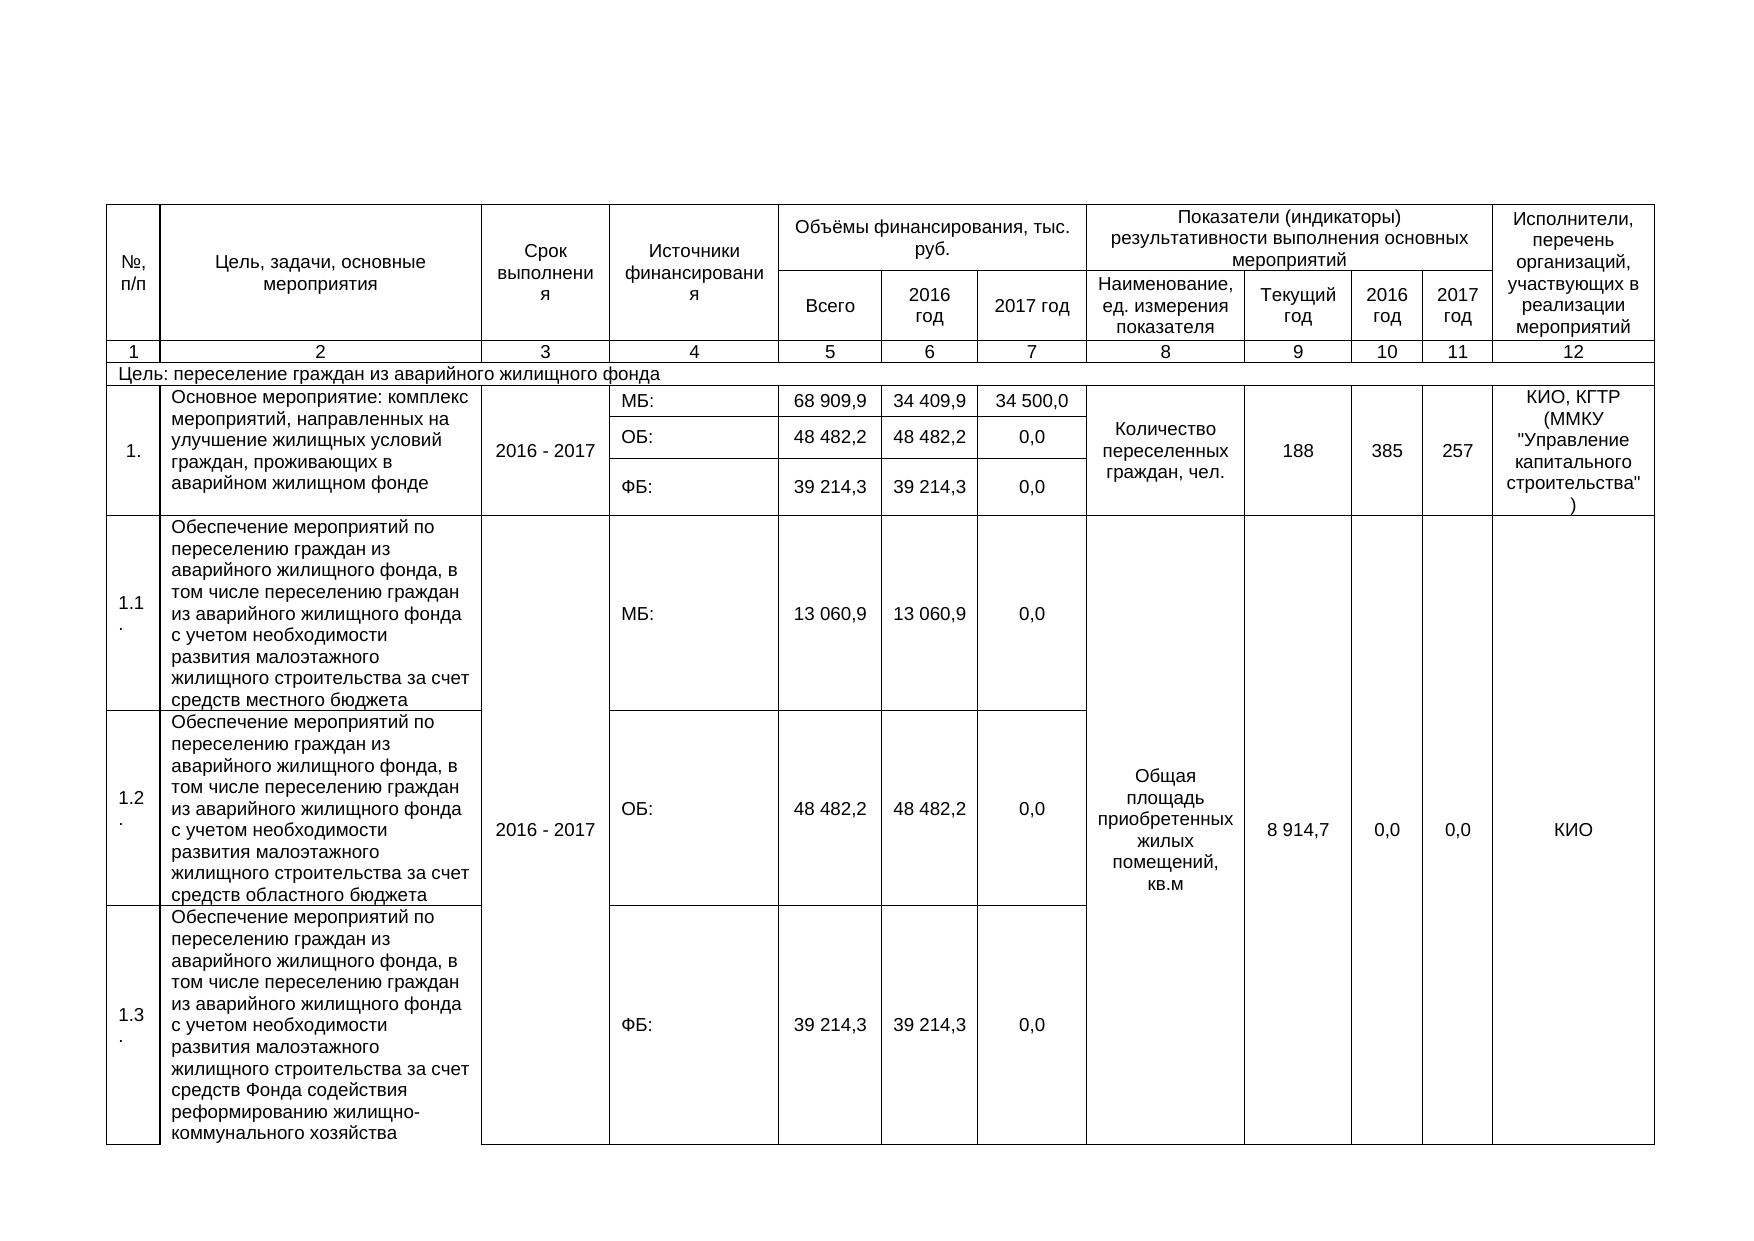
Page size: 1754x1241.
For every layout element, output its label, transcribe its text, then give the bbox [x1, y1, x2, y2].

table_cell МБ: [610, 516, 778, 710]
table_cell 39 214,3 [779, 459, 881, 515]
table_cell Обеспечение мероприятий по переселению граждан из аварийного жилищного фонда, в том числе переселению граждан из аварийного жилищного фонда с учетом необходимости развития малоэтажного жилищного строительства за счет средств Фонда содействия реформированию жилищно-коммунального хозяйства [161, 906, 481, 1143]
table_cell Цель, задачи, основные мероприятия [161, 205, 481, 339]
table_cell 0,0 [1352, 516, 1422, 1143]
table_cell 13 060,9 [882, 516, 977, 710]
table_cell КИО [1493, 516, 1654, 1143]
table_cell 11 [1423, 341, 1492, 362]
table_cell 1.2. [107, 711, 159, 905]
table_cell 1.3. [107, 906, 159, 1143]
table_cell КИО, КГТР (ММКУ "Управление капитального строительства") [1493, 386, 1654, 515]
table_cell Объёмы финансирования, тыс. руб. [779, 205, 1086, 270]
table_cell 34 500,0 [978, 386, 1086, 416]
table_cell 68 909,9 [779, 386, 881, 416]
table_cell ОБ: [610, 711, 778, 905]
table_cell 48 482,2 [779, 711, 881, 905]
table_cell Количество переселенных граждан, чел. [1087, 386, 1244, 515]
table_cell 1 [107, 341, 159, 362]
table_cell ФБ: [610, 459, 778, 515]
table_cell 39 214,3 [779, 906, 881, 1143]
table_cell 1.1. [107, 516, 159, 710]
table_cell Цель: переселение граждан из аварийного жилищного фонда [107, 363, 1654, 385]
table_cell Показатели (индикаторы) результативности выполнения основных мероприятий [1087, 205, 1492, 270]
table_cell 39 214,3 [882, 906, 977, 1143]
table_cell №, п/п [107, 205, 159, 339]
table_cell Общая площадь приобретенных жилых помещений, кв.м [1087, 516, 1244, 1143]
table_cell Исполнители, перечень организаций, участвующих в реализации мероприятий [1493, 205, 1654, 339]
table_cell Наименование, ед. измерения показателя [1087, 271, 1244, 339]
table_cell 188 [1245, 386, 1351, 515]
table_cell 39 214,3 [882, 459, 977, 515]
table_cell 2016 год [882, 271, 977, 339]
table_cell 1. [107, 386, 159, 515]
table_cell 10 [1352, 341, 1422, 362]
table_cell МБ: [610, 386, 778, 416]
table_cell 48 482,2 [779, 417, 881, 457]
table_cell 2016 - 2017 [482, 516, 609, 1143]
table_cell 4 [610, 341, 778, 362]
table_cell ОБ: [610, 417, 778, 457]
table_cell 8 [1087, 341, 1244, 362]
table_cell 48 482,2 [882, 711, 977, 905]
table_cell ФБ: [610, 906, 778, 1143]
table_cell 0,0 [1423, 516, 1492, 1143]
table_cell 2017 год [978, 271, 1086, 339]
table_cell Текущий год [1245, 271, 1351, 339]
table_cell 9 [1245, 341, 1351, 362]
table_cell 2017 год [1423, 271, 1492, 339]
table_cell 2016 - 2017 [482, 386, 609, 515]
table_cell 34 409,9 [882, 386, 977, 416]
table_cell 7 [978, 341, 1086, 362]
table_cell 48 482,2 [882, 417, 977, 457]
table_cell 2016 год [1352, 271, 1422, 339]
table_cell Основное мероприятие: комплекс мероприятий, направленных на улучшение жилищных условий граждан, проживающих в аварийном жилищном фонде [161, 386, 481, 515]
table_cell Всего [779, 271, 881, 339]
table_cell 5 [779, 341, 881, 362]
table_cell 257 [1423, 386, 1492, 515]
table_cell 6 [882, 341, 977, 362]
table_cell Срок выполнения [482, 205, 609, 339]
table_cell 0,0 [978, 906, 1086, 1143]
table_cell 0,0 [978, 417, 1086, 457]
table_cell 13 060,9 [779, 516, 881, 710]
table_cell Обеспечение мероприятий по переселению граждан из аварийного жилищного фонда, в том числе переселению граждан из аварийного жилищного фонда с учетом необходимости развития малоэтажного жилищного строительства за счет средств областного бюджета [161, 711, 481, 905]
table_cell Обеспечение мероприятий по переселению граждан из аварийного жилищного фонда, в том числе переселению граждан из аварийного жилищного фонда с учетом необходимости развития малоэтажного жилищного строительства за счет средств местного бюджета [161, 516, 481, 710]
table_cell 0,0 [978, 516, 1086, 710]
table_cell 0,0 [978, 459, 1086, 515]
table_cell 3 [482, 341, 609, 362]
table_cell 2 [161, 341, 481, 362]
table_cell 12 [1493, 341, 1654, 362]
table_cell Источники финансирования [610, 205, 778, 339]
table_cell 0,0 [978, 711, 1086, 905]
table_cell 8 914,7 [1245, 516, 1351, 1143]
table_cell 385 [1352, 386, 1422, 515]
